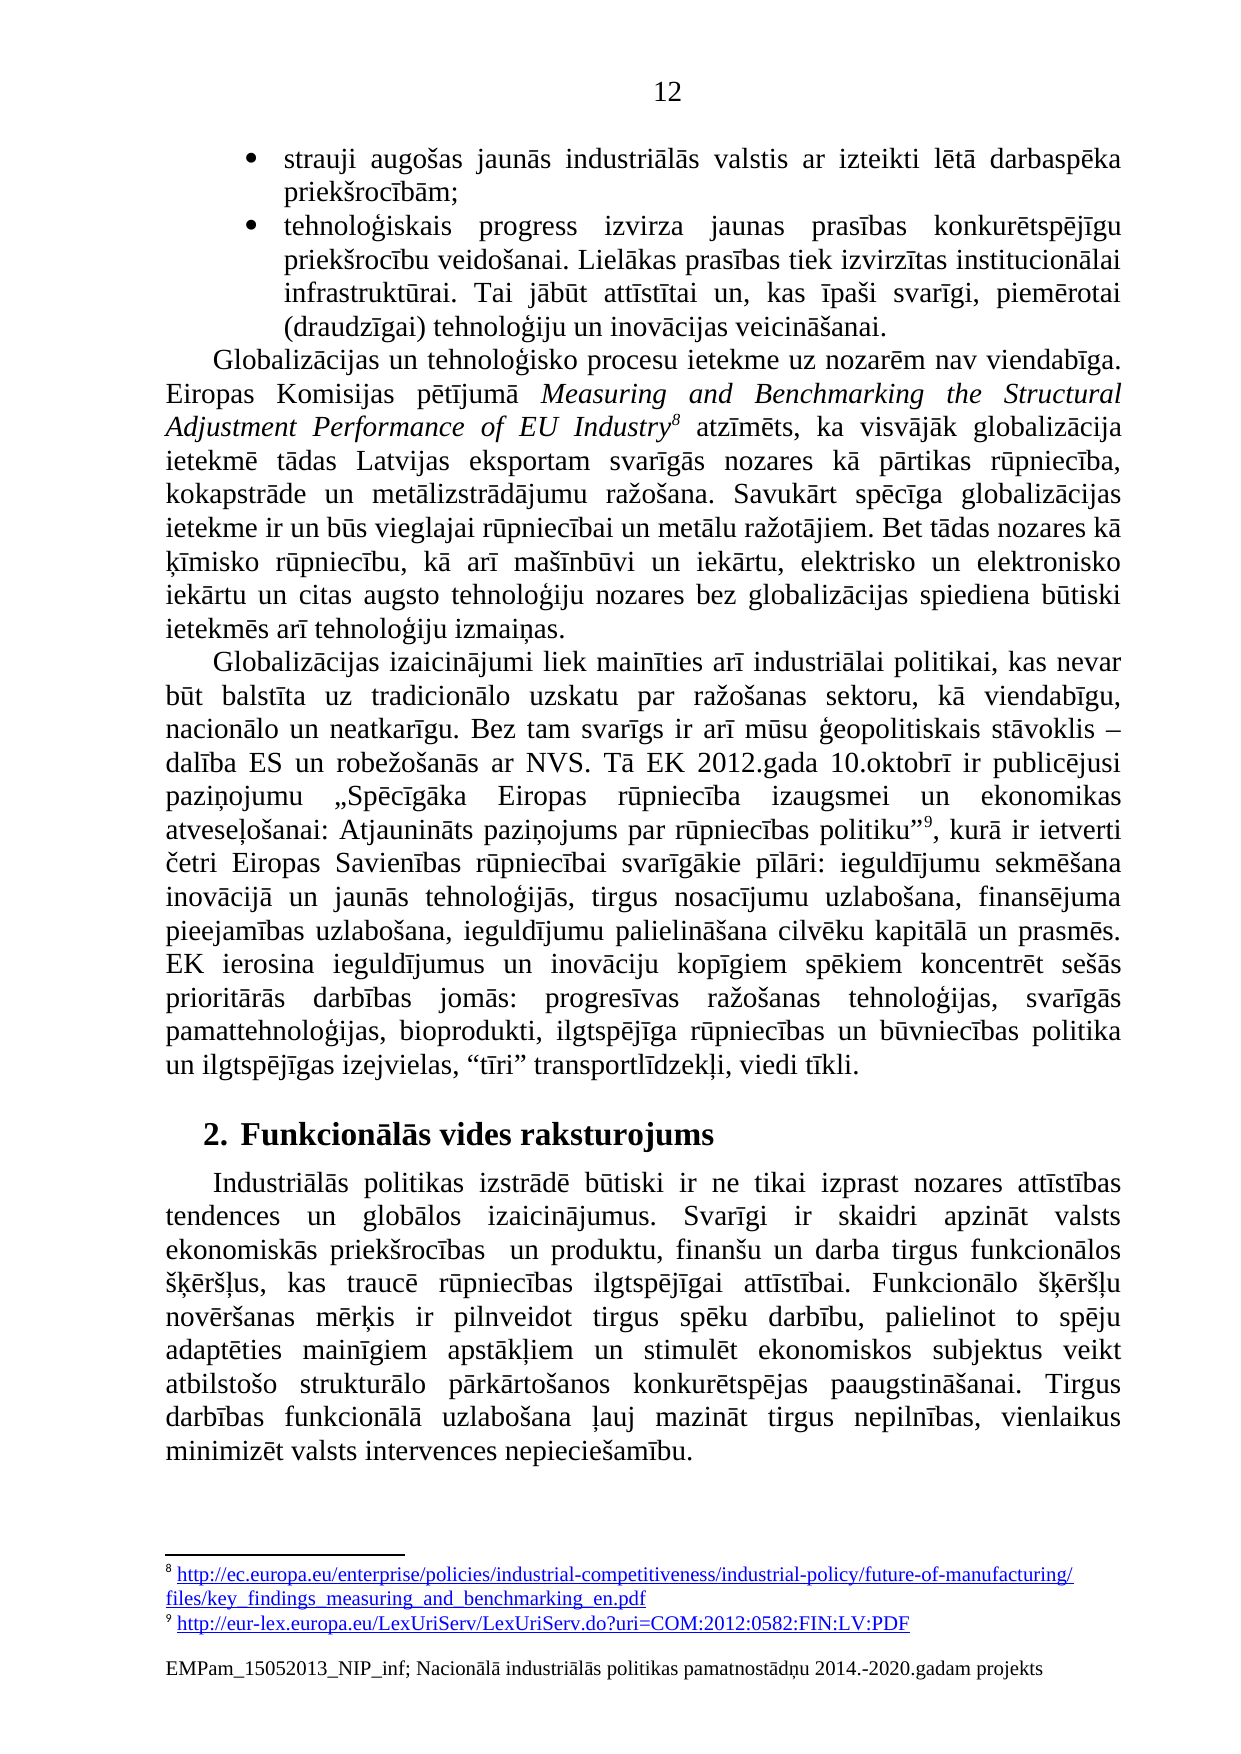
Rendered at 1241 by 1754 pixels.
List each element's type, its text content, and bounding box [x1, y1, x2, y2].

subtitle Funkcionālās vides raksturojums [203, 1114, 1122, 1152]
list tehnoloģiskais progress izvirza jaunas prasības konkurētspējīgu priekšrocību veidošanai. Lielākas prasības tiek izvirzītas institucionālai infrastruktūrai. Tai jābūt attīstītai un, kas īpaši svarīgi, piemērotai (draudzīgai) tehnoloģiju un inovācijas veicināšanai. [246, 208, 1122, 342]
text Globalizācijas izaicinājumi liek mainīties arī industriālai politikai, kas nevar būt balstīta uz tradicionālo uzskatu par ražošanas sektoru, kā viendabīgu, nacionālo un neatkarīgu. Bez tam svarīgs ir arī mūsu ģeopolitiskais stāvoklis – dalība ES un robežošanās ar NVS. Tā EK 2012.gada 10.oktobrī ir publicējusi paziņojumu „Spēcīgāka Eiropas rūpniecība izaugsmei un ekonomikas atveseļošanai: Atjaunināts paziņojums par rūpniecības politiku”, kurā ir ietverti četri Eiropas Savienības rūpniecībai svarīgākie pīlāri: ieguldījumu sekmēšana inovācijā un jaunās tehnoloģijās, tirgus nosacījumu uzlabošana, finansējuma pieejamības uzlabošana, ieguldījumu palielināšana cilvēku kapitālā un prasmēs. EK ierosina ieguldījumus un inovāciju kopīgiem spēkiem koncentrēt sešās prioritārās darbības jomās: progresīvas ražošanas tehnoloģijas, svarīgās pamattehnoloģijas, bioprodukti, ilgtspējīga rūpniecības un būvniecības politika un ilgtspējīgas izejvielas, “tīri” transportlīdzekļi, viedi tīkli. [165, 644, 1122, 1080]
text Industriālās politikas izstrādē būtiski ir ne tikai izprast nozares attīstības tendences un globālos izaicinājumus. Svarīgi ir skaidri apzināt valsts ekonomiskās priekšrocības un produktu, finanšu un darba tirgus funkcionālos šķēršļus, kas traucē rūpniecības ilgtspējīgai attīstībai. Funkcionālo šķēršļu novēršanas mērķis ir pilnveidot tirgus spēku darbību, palielinot to spēju adaptēties mainīgiem apstākļiem un stimulēt ekonomiskos subjektus veikt atbilstošo strukturālo pārkārtošanos konkurētspējas paaugstināšanai. Tirgus darbības funkcionālā uzlabošana ļauj mazināt tirgus nepilnības, vienlaikus minimizēt valsts intervences nepieciešamību. [165, 1165, 1122, 1467]
text Globalizācijas un tehnoloģisko procesu ietekme uz nozarēm nav viendabīga. Eiropas Komisijas pētījumā Measuring and Benchmarking the Structural Adjustment Performance of EU Industry atzīmēts, ka visvājāk globalizācija ietekmē tādas Latvijas eksportam svarīgās nozares kā pārtikas rūpniecība, kokapstrāde un metālizstrādājumu ražošana. Savukārt spēcīga globalizācijas ietekme ir un būs vieglajai rūpniecībai un metālu ražotājiem. Bet tādas nozares kā ķīmisko rūpniecību, kā arī mašīnbūvi un iekārtu, elektrisko un elektronisko iekārtu un citas augsto tehnoloģiju nozares bez globalizācijas spiediena būtiski ietekmēs arī tehnoloģiju izmaiņas. [165, 342, 1122, 644]
list strauji augošas jaunās industriālās valstis ar izteikti lētā darbaspēka priekšrocībām; [246, 141, 1122, 208]
